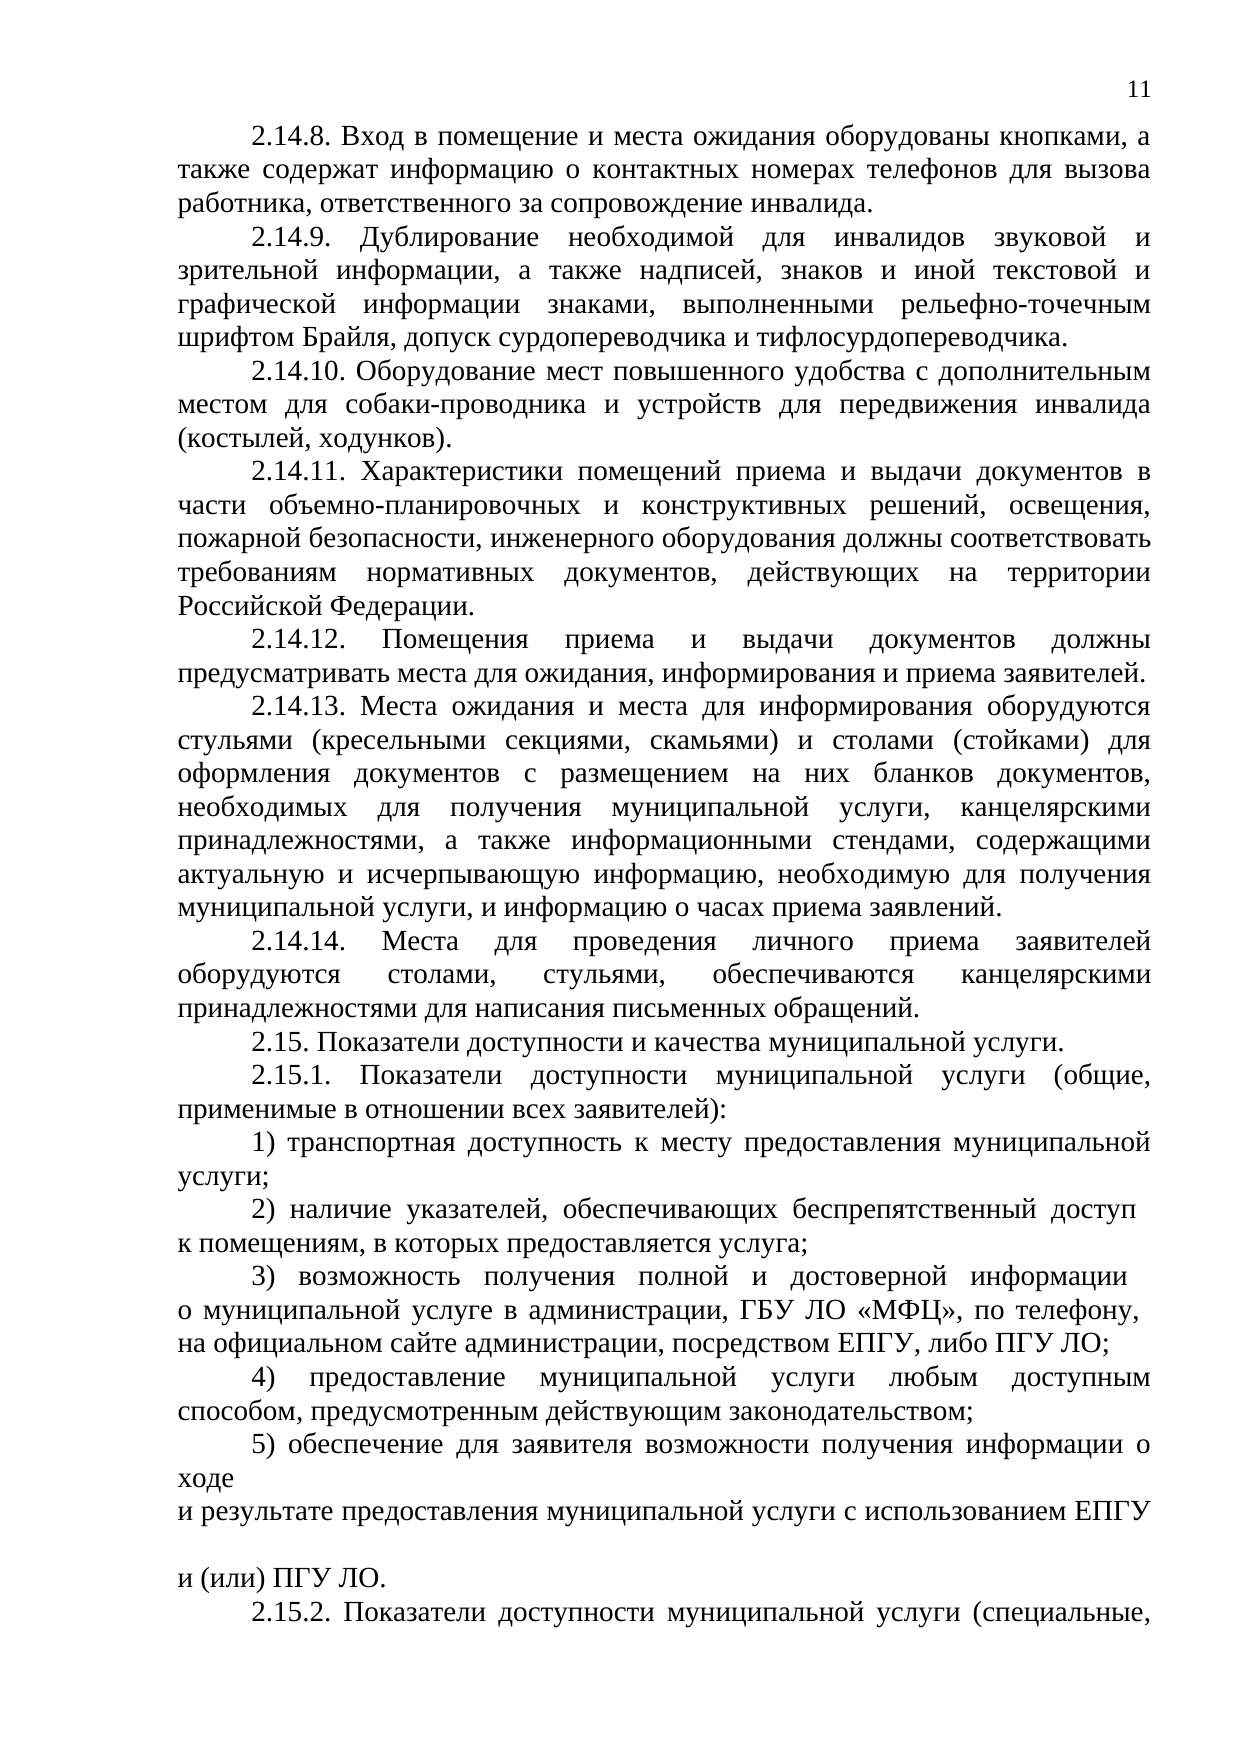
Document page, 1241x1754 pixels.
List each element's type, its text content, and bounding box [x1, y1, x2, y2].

text 5) обеспечение для заявителя возможности получения информации о ходе и результате предоставления муниципальной услуги с использованием ЕПГУ и (или) ПГУ ЛО. [177, 1426, 1152, 1594]
text 3) возможность получения полной и достоверной информации о муниципальной услуге в администрации, ГБУ ЛО «МФЦ», по телефону, на официальном сайте администрации, посредством ЕПГУ, либо ПГУ ЛО; [177, 1258, 1152, 1359]
text 2.14.9. Дублирование необходимой для инвалидов звуковой и зрительной информации, а также надписей, знаков и иной текстовой и графической информации знаками, выполненными рельефно-точечным шрифтом Брайля, допуск сурдопереводчика и тифлосурдопереводчика. [177, 219, 1152, 353]
text 2.15. Показатели доступности и качества муниципальной услуги. [177, 1024, 1152, 1057]
text 2.14.8. Вход в помещение и места ожидания оборудованы кнопками, а также содержат информацию о контактных номерах телефонов для вызова работника, ответственного за сопровождение инвалида. [177, 118, 1152, 219]
text 2.14.13. Места ожидания и места для информирования оборудуются стульями (кресельными секциями, скамьями) и столами (стойками) для оформления документов с размещением на них бланков документов, необходимых для получения муниципальной услуги, канцелярскими принадлежностями, а также информационными стендами, содержащими актуальную и исчерпывающую информацию, необходимую для получения муниципальной услуги, и информацию о часах приема заявлений. [177, 688, 1152, 923]
text 4) предоставление муниципальной услуги любым доступным способом, предусмотренным действующим законодательством; [177, 1359, 1152, 1426]
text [177, 1594, 1152, 1627]
text 1) транспортная доступность к месту предоставления муниципальной услуги; [177, 1124, 1152, 1191]
text 2.14.10. Оборудование мест повышенного удобства с дополнительным местом для собаки-проводника и устройств для передвижения инвалида (костылей, ходунков). [177, 353, 1152, 453]
text 2.14.12. Помещения приема и выдачи документов должны предусматривать места для ожидания, информирования и приема заявителей. [177, 621, 1152, 688]
text 2.15.1. Показатели доступности муниципальной услуги (общие, применимые в отношении всех заявителей): [177, 1057, 1152, 1124]
text 2.14.11. Характеристики помещений приема и выдачи документов в части объемно-планировочных и конструктивных решений, освещения, пожарной безопасности, инженерного оборудования должны соответствовать требованиям нормативных документов, действующих на территории Российской Федерации. [177, 453, 1152, 621]
text 2.14.14. Места для проведения личного приема заявителей оборудуются столами, стульями, обеспечиваются канцелярскими принадлежностями для написания письменных обращений. [177, 923, 1152, 1024]
text 2) наличие указателей, обеспечивающих беспрепятственный доступ к помещениям, в которых предоставляется услуга; [177, 1191, 1152, 1258]
